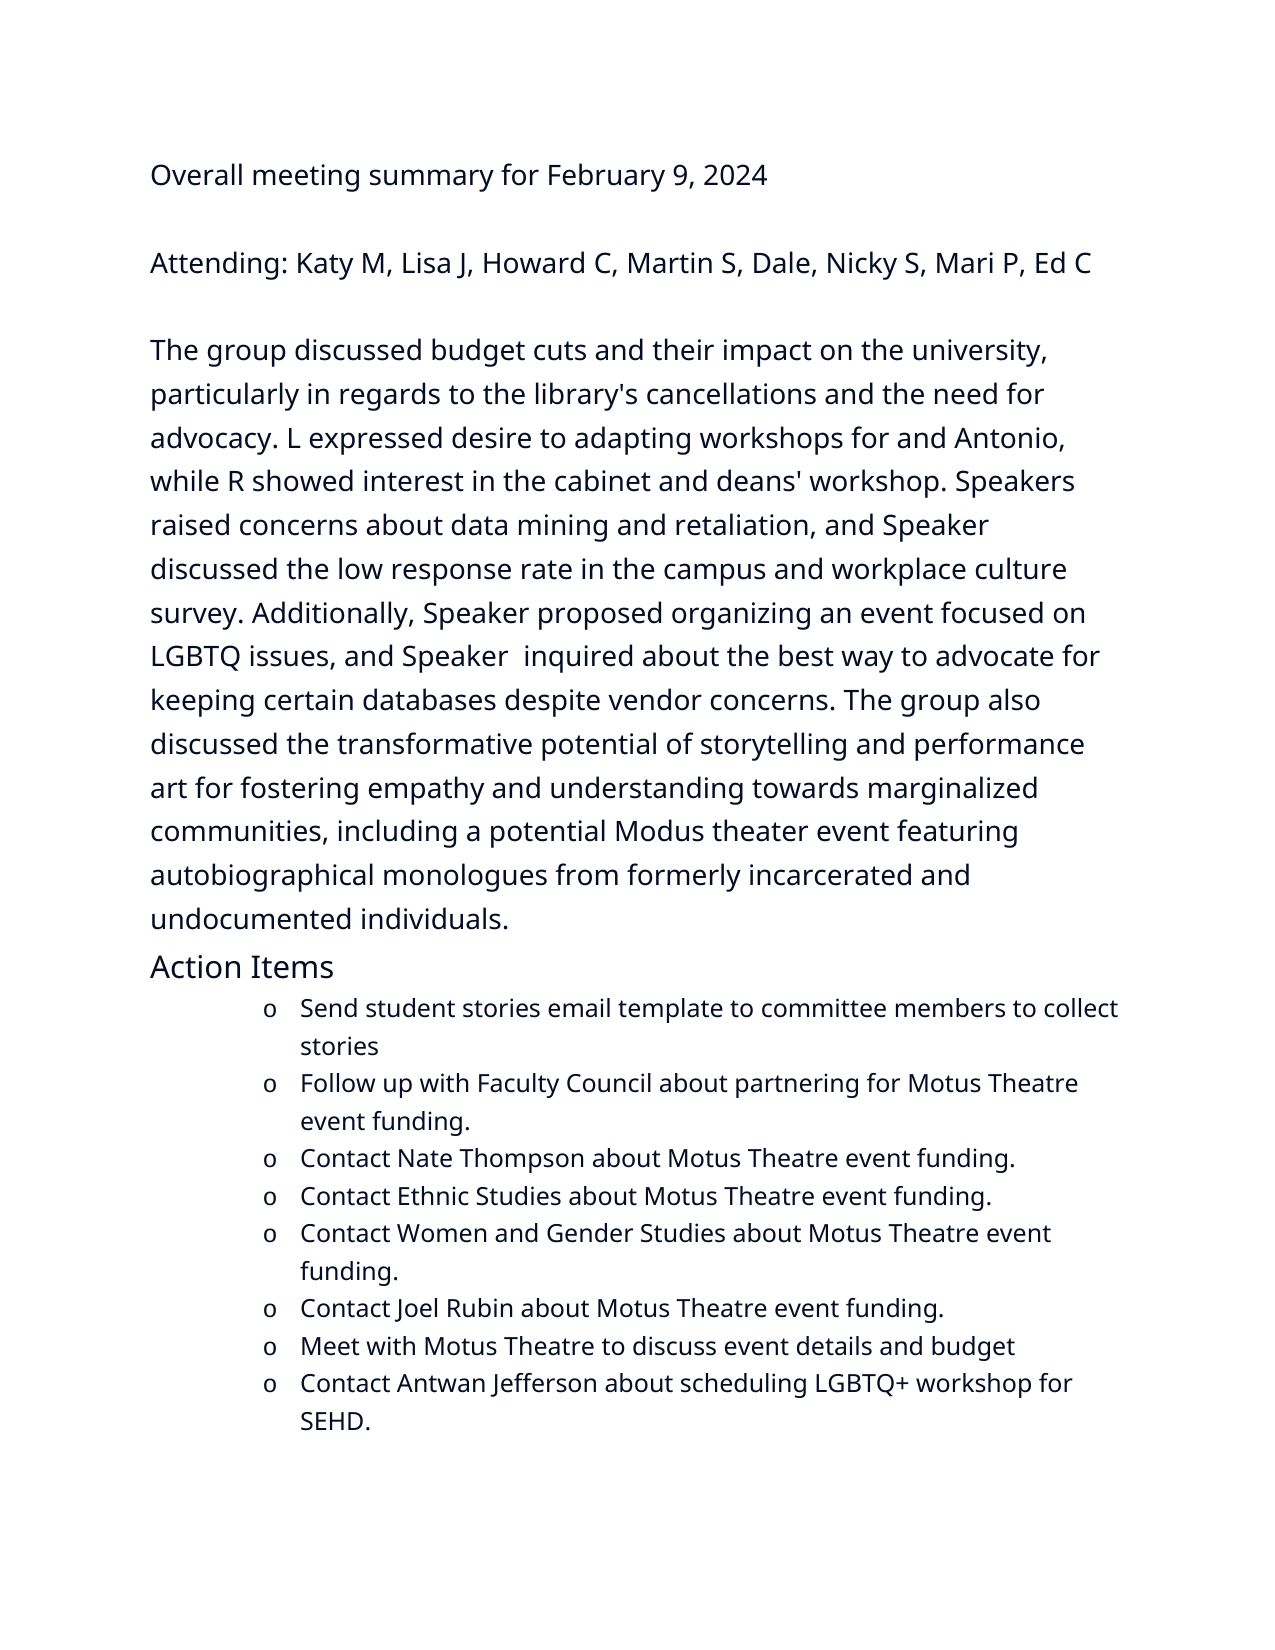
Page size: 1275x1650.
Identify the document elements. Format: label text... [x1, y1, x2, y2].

list Contact Antwan Jefferson about scheduling LGBTQ+ workshop for SEHD. [262, 1362, 1125, 1437]
list Send student stories email template to committee members to collect stories [262, 987, 1125, 1062]
text The group discussed budget cuts and their impact on the university, particularly in regards to the library's cancellations and the need for advocacy. L expressed desire to adapting workshops for and Antonio, while R showed interest in the cabinet and deans' workshop. Speakers raised concerns about data mining and retaliation, and Speaker discussed the low response rate in the campus and workplace culture survey. Additionally, Speaker proposed organizing an event focused on LGBTQ issues, and Speaker inquired about the best way to advocate for keeping certain databases despite vendor concerns. The group also discussed the transformative potential of storytelling and performance art for fostering empathy and understanding towards marginalized communities, including a potential Modus theater event featuring autobiographical monologues from formerly incarcerated and undocumented individuals. [150, 325, 1125, 937]
list Contact Women and Gender Studies about Motus Theatre event funding. [262, 1212, 1125, 1287]
text Action Items [150, 937, 1125, 987]
list Contact Nate Thompson about Motus Theatre event funding. [262, 1137, 1125, 1175]
text Attending: Katy M, Lisa J, Howard C, Martin S, Dale, Nicky S, Mari P, Ed C [150, 237, 1125, 281]
text Overall meeting summary for February 9, 2024 [150, 150, 1125, 194]
list Follow up with Faculty Council about partnering for Motus Theatre event funding. [262, 1062, 1125, 1137]
list Meet with Motus Theatre to discuss event details and budget [262, 1325, 1125, 1362]
list Contact Joel Rubin about Motus Theatre event funding. [262, 1287, 1125, 1325]
list Contact Ethnic Studies about Motus Theatre event funding. [262, 1175, 1125, 1212]
